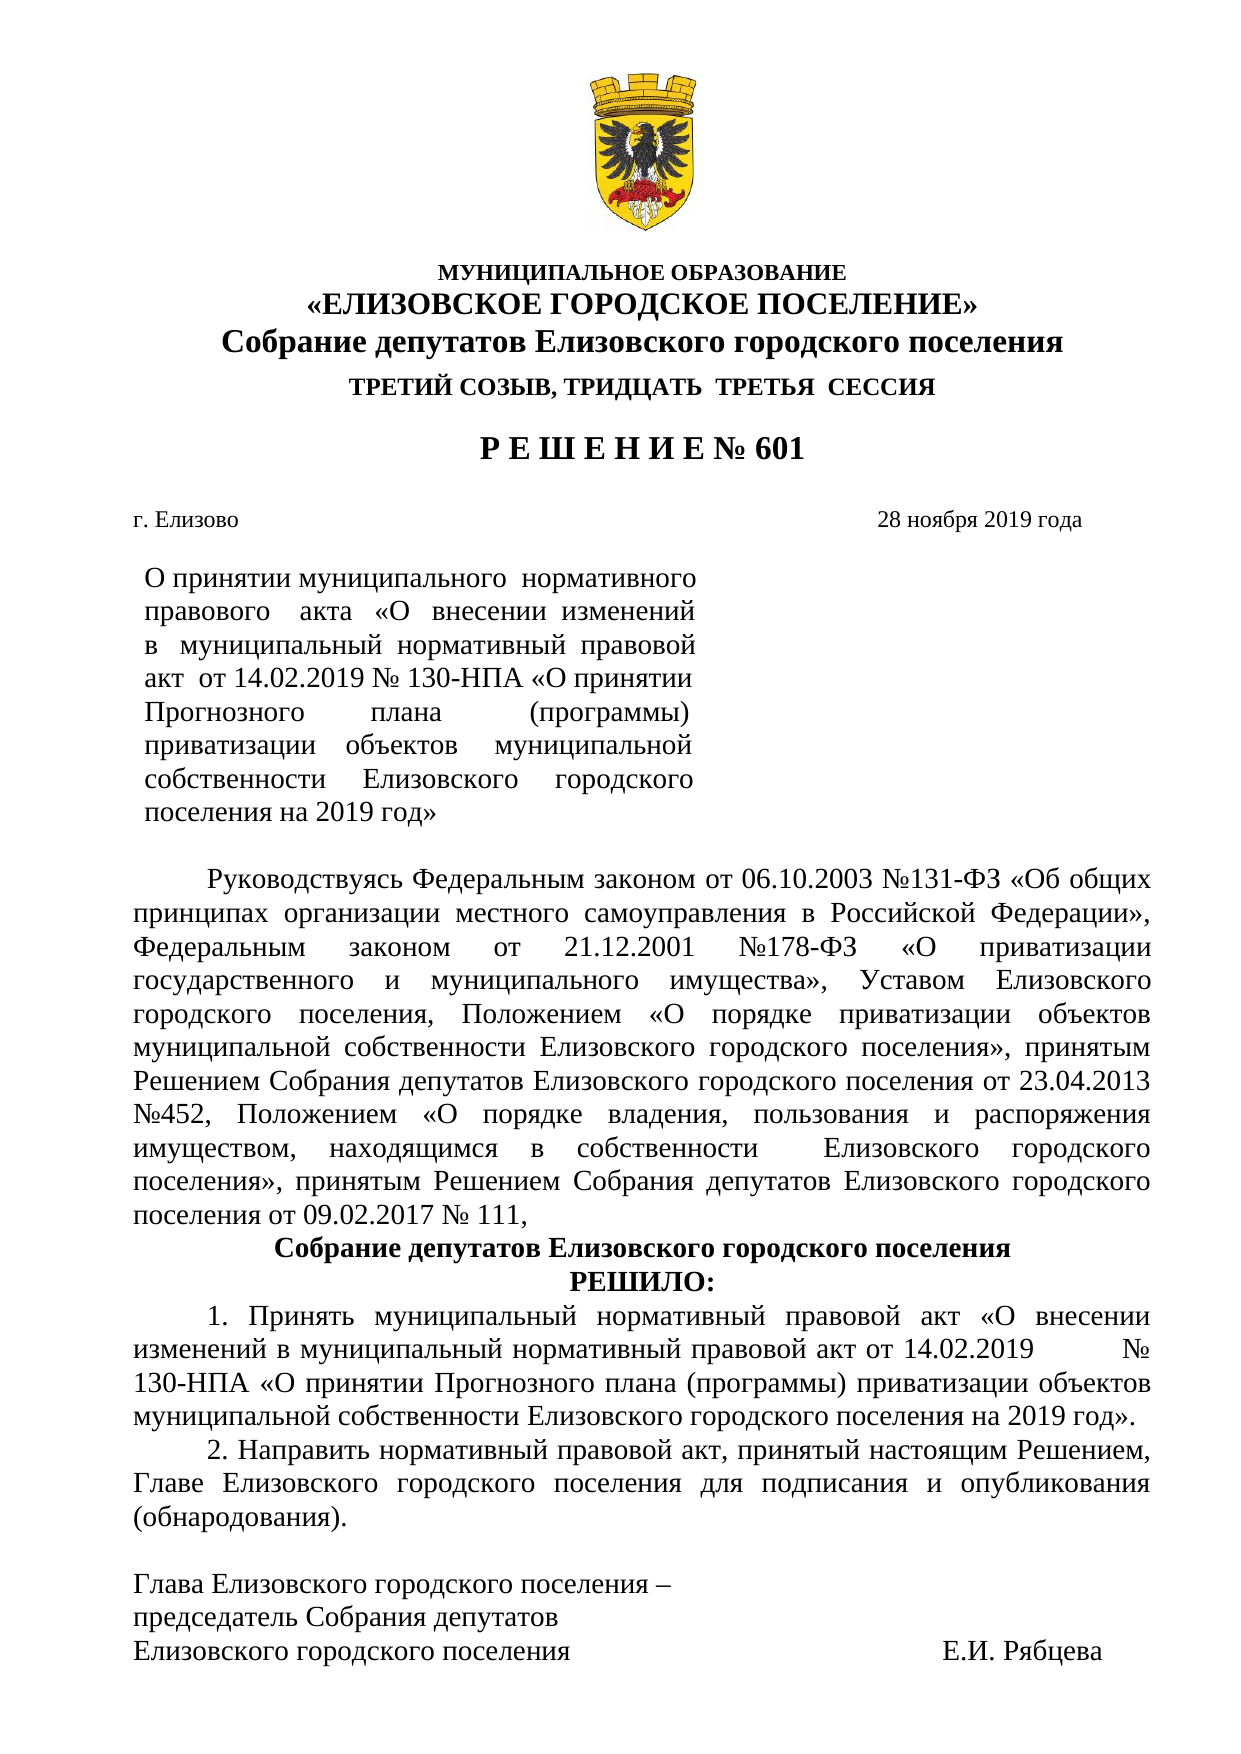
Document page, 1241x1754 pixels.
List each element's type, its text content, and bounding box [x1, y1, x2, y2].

table_header О принятии муниципального нормативного правового акта «О внесении изменений в муниципальный нормативный правовой акт от 14.02.2019 № 130-НПА «О принятии Прогнозного плана (программы) приватизации объектов муниципальной собственности Елизовского городского поселения на 2019 год» [133, 560, 709, 828]
text 1. Принять муниципальный нормативный правовой акт «О внесении изменений в муниципальный нормативный правовой акт от 14.02.2019 № 130-НПА «О принятии Прогнозного плана (программы) приватизации объектов муниципальной собственности Елизовского городского поселения на 2019 год». [133, 1298, 1152, 1432]
text председатель Собрания депутатов [133, 1599, 1152, 1633]
text 2. Направить нормативный правовой акт, принятый настоящим Решением, Главе Елизовского городского поселения для подписания и опубликования (обнародования). [133, 1432, 1152, 1532]
text г. Елизово 28 ноября 2019 года [133, 504, 1152, 532]
text ТРЕТИЙ СОЗЫВ, ТРИДЦАТЬ ТРЕТЬЯ СЕССИЯ [133, 372, 1152, 400]
text «ЕЛИЗОВСКОЕ ГОРОДСКОЕ ПОСЕЛЕНИЕ» [133, 285, 1152, 321]
text Р Е Ш Е Н И Е № 601 [133, 428, 1152, 466]
text Собрание депутатов Елизовского городского поселения [133, 1231, 1152, 1264]
text Елизовского городского поселения Е.И. Рябцева [133, 1633, 1152, 1667]
text РЕШИЛО: [133, 1264, 1152, 1298]
text МУНИЦИПАЛЬНОЕ ОБРАЗОВАНИЕ [133, 259, 1152, 285]
text Руководствуясь Федеральным законом от «Об общих принципах организации местного самоуправления в Российской Федерации», Федеральным законом от 21.12.2001 №178-ФЗ «О приватизации государственного и муниципального имущества», Уставом Елизовского городского поселения, Положением «О порядке приватизации объектов муниципальной собственности Елизовского городского поселения», принятым Решением Собрания депутатов Елизовского городского поселения от 23.04.2013 №452, Положением «О порядке владения, пользования и распоряжения имуществом, находящимся в собственности Елизовского городского поселения», принятым Решением Собрания депутатов Елизовского городского поселения от 09.02.2017 № 111, [133, 862, 1152, 1231]
picture [588, 72, 697, 232]
text Собрание депутатов Елизовского городского поселения [133, 321, 1152, 359]
text Глава Елизовского городского поселения – [133, 1566, 1152, 1599]
